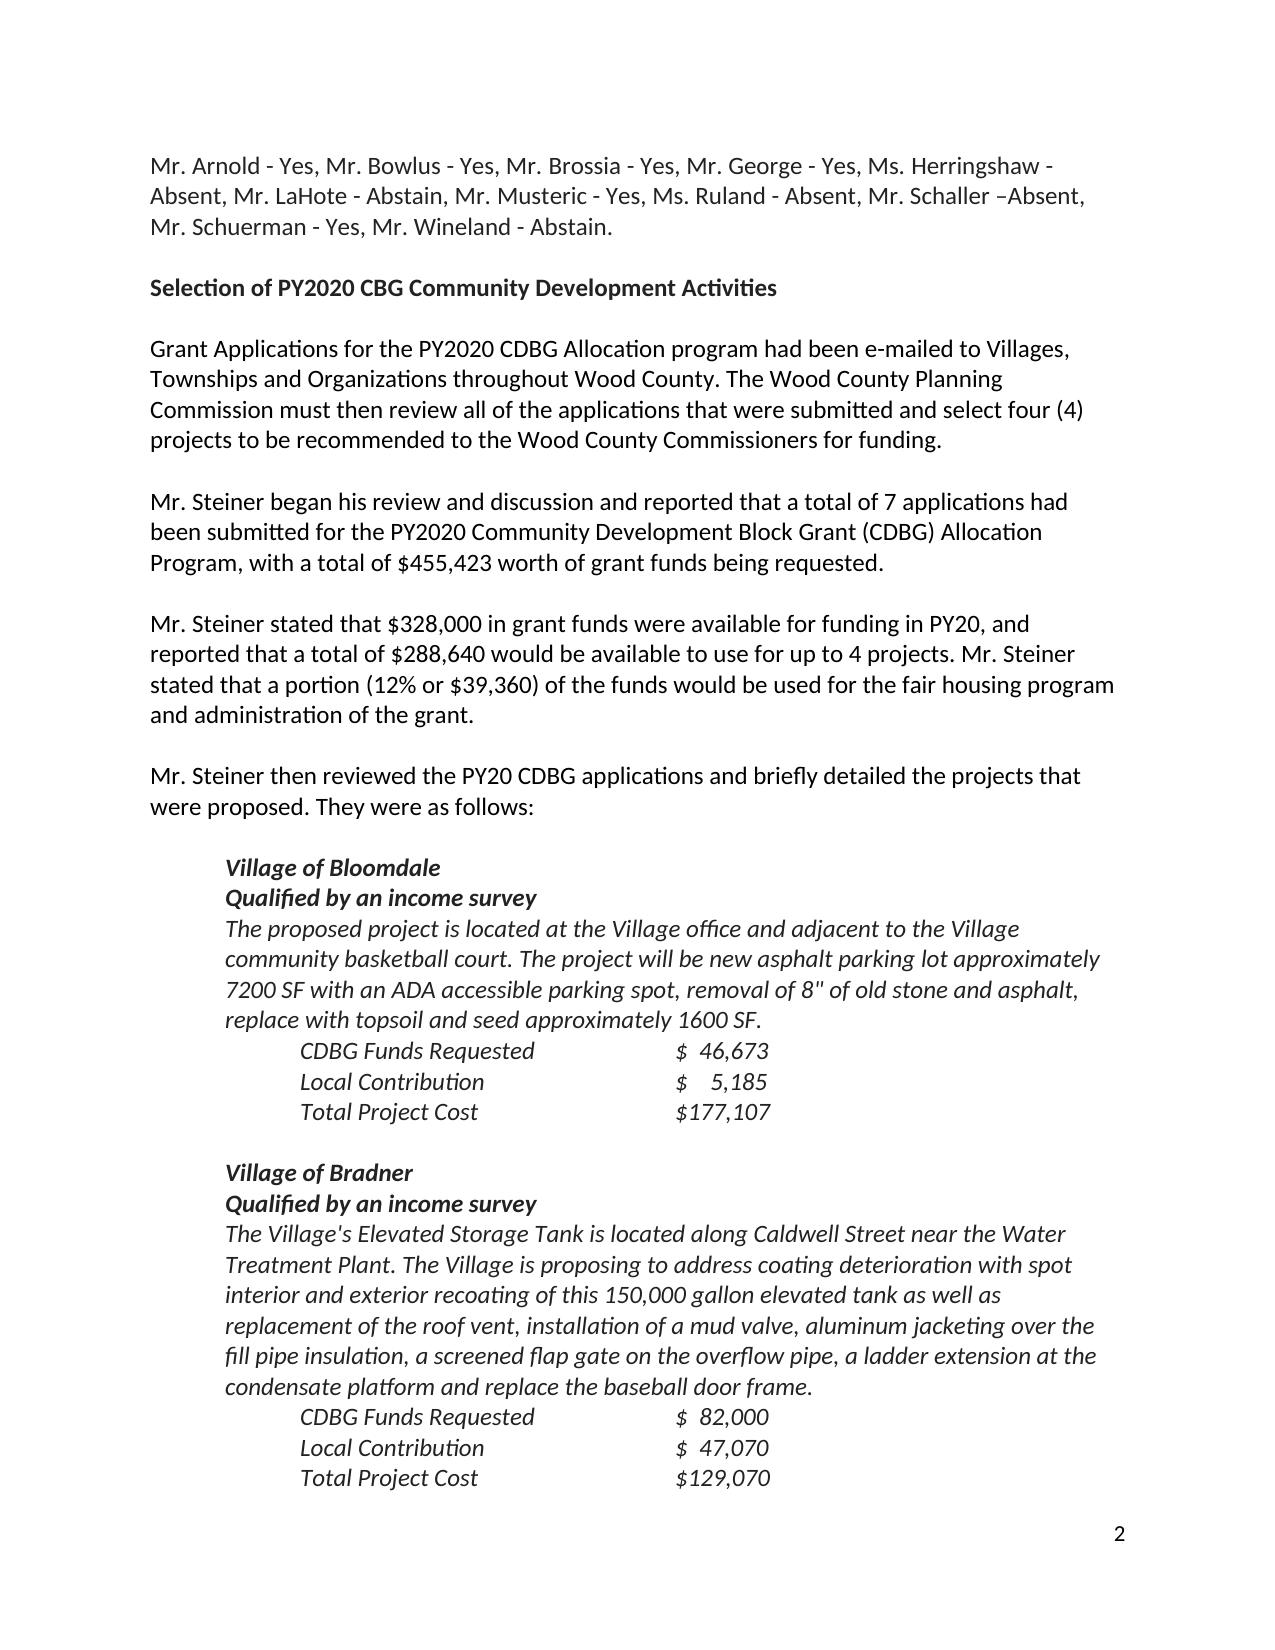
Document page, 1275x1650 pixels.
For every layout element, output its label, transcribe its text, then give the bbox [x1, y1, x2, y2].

text CDBG Funds Requested $ 46,673 [225, 1035, 1125, 1066]
text CDBG Funds Requested $ 82,000 [225, 1401, 1125, 1432]
text Mr. Steiner began his review and discussion and reported that a total of 7 applications had been submitted for the PY2020 Community Development Block Grant (CDBG) Allocation Program, with a total of $455,423 worth of grant funds being requested. [150, 486, 1125, 577]
text Grant Applications for the PY2020 CDBG Allocation program had been e-mailed to Villages, Townships and Organizations throughout Wood County. The Wood County Planning Commission must then review all of the applications that were submitted and select four (4) projects to be recommended to the Wood County Commissioners for funding. [150, 333, 1125, 455]
text Selection of PY2020 CBG Community Development Activities [150, 272, 1125, 303]
text Local Contribution $ 47,070 [225, 1432, 1125, 1462]
text Mr. Steiner then reviewed the PY20 CDBG applications and briefly detailed the projects that were proposed. They were as follows: [150, 760, 1125, 821]
text Village of Bloomdale [150, 852, 1125, 882]
text Mr. Arnold - Yes, Mr. Bowlus - Yes, Mr. Brossia - Yes, Mr. George - Yes, Ms. Herringshaw - Absent, Mr. LaHote - Abstain, Mr. Musteric - Yes, Ms. Ruland - Absent, Mr. Schaller –Absent, Mr. Schuerman - Yes, Mr. Wineland - Abstain. [150, 150, 1125, 242]
text Local Contribution $ 5,185 [225, 1066, 1125, 1096]
text The proposed project is located at the Village office and adjacent to the Village community basketball court. The project will be new asphalt parking lot approximately 7200 SF with an ADA accessible parking spot, removal of 8" of old stone and asphalt, replace with topsoil and seed approximately 1600 SF. [225, 913, 1125, 1035]
text Mr. Steiner stated that $328,000 in grant funds were available for funding in PY20, and reported that a total of $288,640 would be available to use for up to 4 projects. Mr. Steiner stated that a portion (12% or $39,360) of the funds would be used for the fair housing program and administration of the grant. [150, 608, 1125, 730]
text The Village's Elevated Storage Tank is located along Caldwell Street near the Water Treatment Plant. The Village is proposing to address coating deterioration with spot interior and exterior recoating of this 150,000 gallon elevated tank as well as replacement of the roof vent, installation of a mud valve, aluminum jacketing over the fill pipe insulation, a screened flap gate on the overflow pipe, a ladder extension at the condensate platform and replace the baseball door frame. [225, 1218, 1125, 1401]
text Total Project Cost $129,070 [225, 1462, 1125, 1493]
text Total Project Cost $177,107 [225, 1096, 1125, 1127]
text Qualified by an income survey [225, 1188, 1125, 1218]
text Village of Bradner [225, 1157, 1125, 1188]
text Qualified by an income survey [150, 882, 1125, 913]
